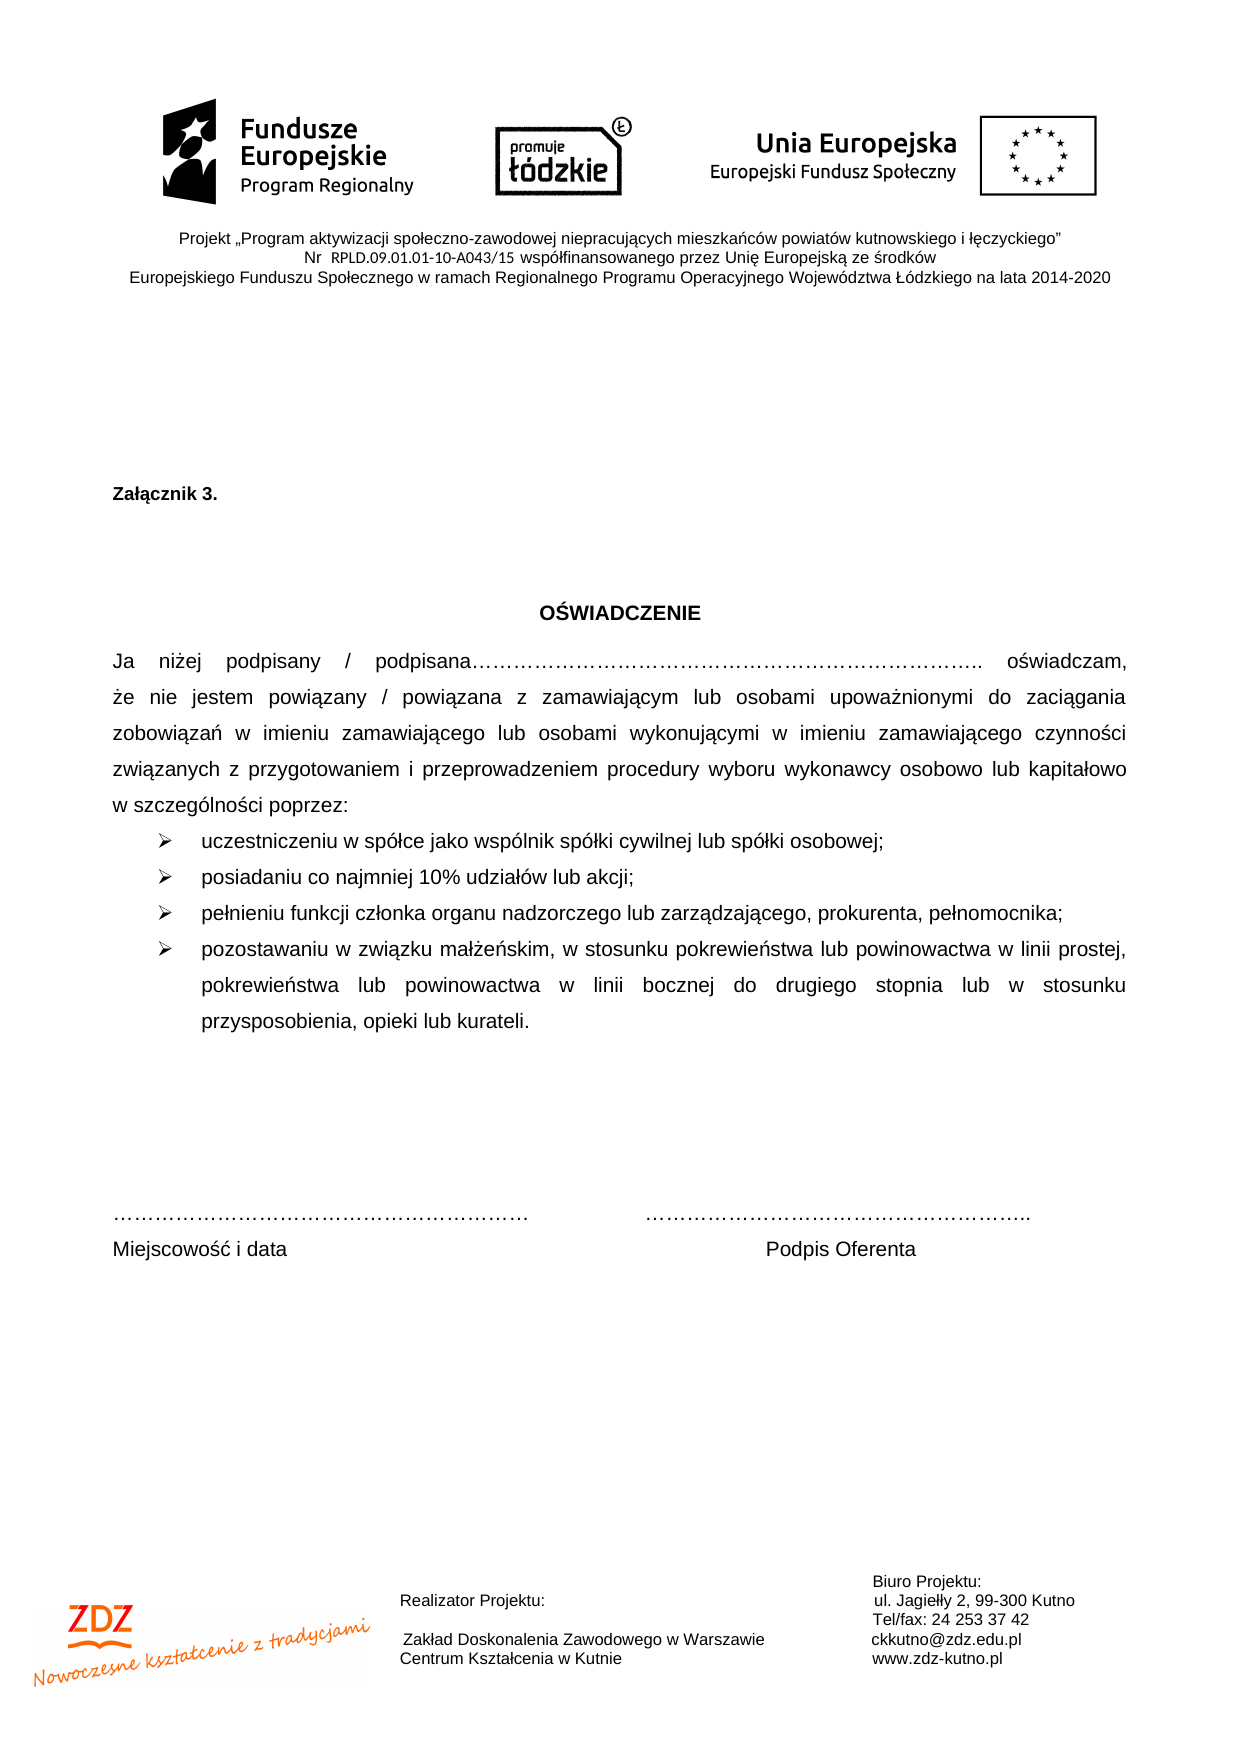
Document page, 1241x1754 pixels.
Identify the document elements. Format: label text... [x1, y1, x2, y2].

text OŚWIADCZENIE [112, 601, 1128, 625]
text Miejscowość i data Podpis Oferenta [112, 1236, 1128, 1260]
text Załącznik 3. [112, 482, 1128, 504]
text Ja niżej podpisany / podpisana……………………………………………………………….. oświadczam, że nie jestem powiązany / powiązana z zamawiającym lub osobami upoważnionymi do zaciągania zobowiązań w imieniu zamawiającego lub osobami wykonującymi w imieniu zamawiającego czynności związanych z przygotowaniem i przeprowadzeniem procedury wyboru wykonawcy osobowo lub kapitałowo w szczególności poprzez: [112, 649, 1128, 817]
list posiadaniu co najmniej 10% udziałów lub akcji; [157, 865, 1128, 889]
picture [136, 70, 1123, 229]
list uczestniczeniu w spółce jako wspólnik spółki cywilnej lub spółki osobowej; [157, 829, 1128, 853]
picture [34, 1605, 371, 1687]
text …………………………………………………… ……………………………………………….. [112, 1200, 1128, 1224]
list pozostawaniu w związku małżeńskim, w stosunku pokrewieństwa lub powinowactwa w linii prostej, pokrewieństwa lub powinowactwa w linii bocznej do drugiego stopnia lub w stosunku przysposobienia, opieki lub kurateli. [157, 937, 1128, 1033]
list pełnieniu funkcji członka organu nadzorczego lub zarządzającego, prokurenta, pełnomocnika; [157, 901, 1128, 925]
